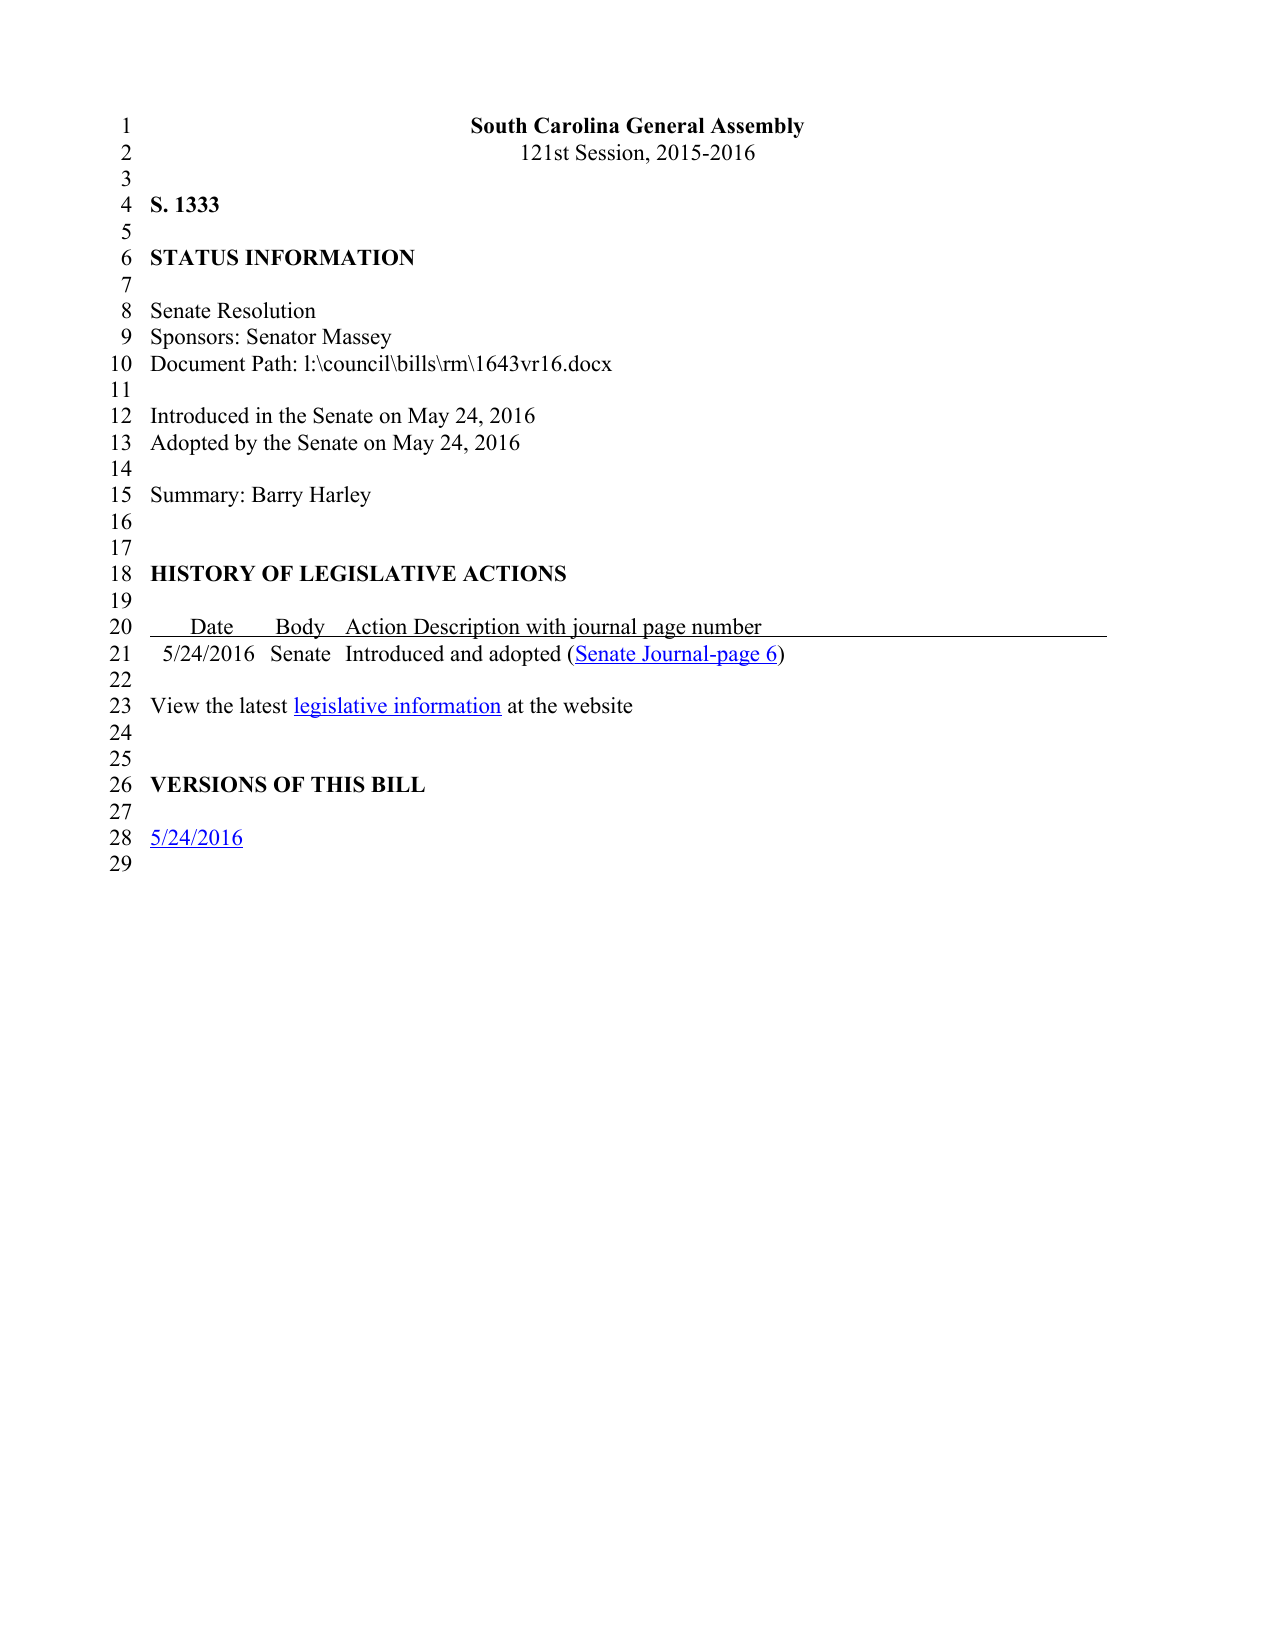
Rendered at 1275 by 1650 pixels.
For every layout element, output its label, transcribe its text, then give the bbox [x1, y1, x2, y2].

text South Carolina General Assembly [150, 112, 1125, 139]
text VERSIONS OF THIS BILL [150, 771, 1125, 798]
text View the latest legislative information at the website [150, 692, 1125, 719]
text 5/24/2016 [150, 824, 1125, 850]
text Summary: Barry Harley [150, 481, 1125, 508]
text Date Body Action Description with journal page number [150, 613, 1125, 639]
text S. 1333 [150, 192, 1125, 218]
text STATUS INFORMATION [150, 244, 1125, 271]
text Sponsors: Senator Massey [150, 323, 1125, 350]
text Adopted by the Senate on May 24, 2016 [150, 429, 1125, 455]
text 121st Session, 2015-2016 [150, 139, 1125, 165]
text Introduced in the Senate on May 24, 2016 [150, 402, 1125, 429]
text Document Path: l:\council\bills\rm\1643vr16.docx [150, 350, 1125, 376]
text Senate Resolution [150, 297, 1125, 323]
text 5/24/2016 Senate Introduced and adopted (Senate Journal-page 6) [150, 639, 1125, 666]
text HISTORY OF LEGISLATIVE ACTIONS [150, 561, 1125, 587]
